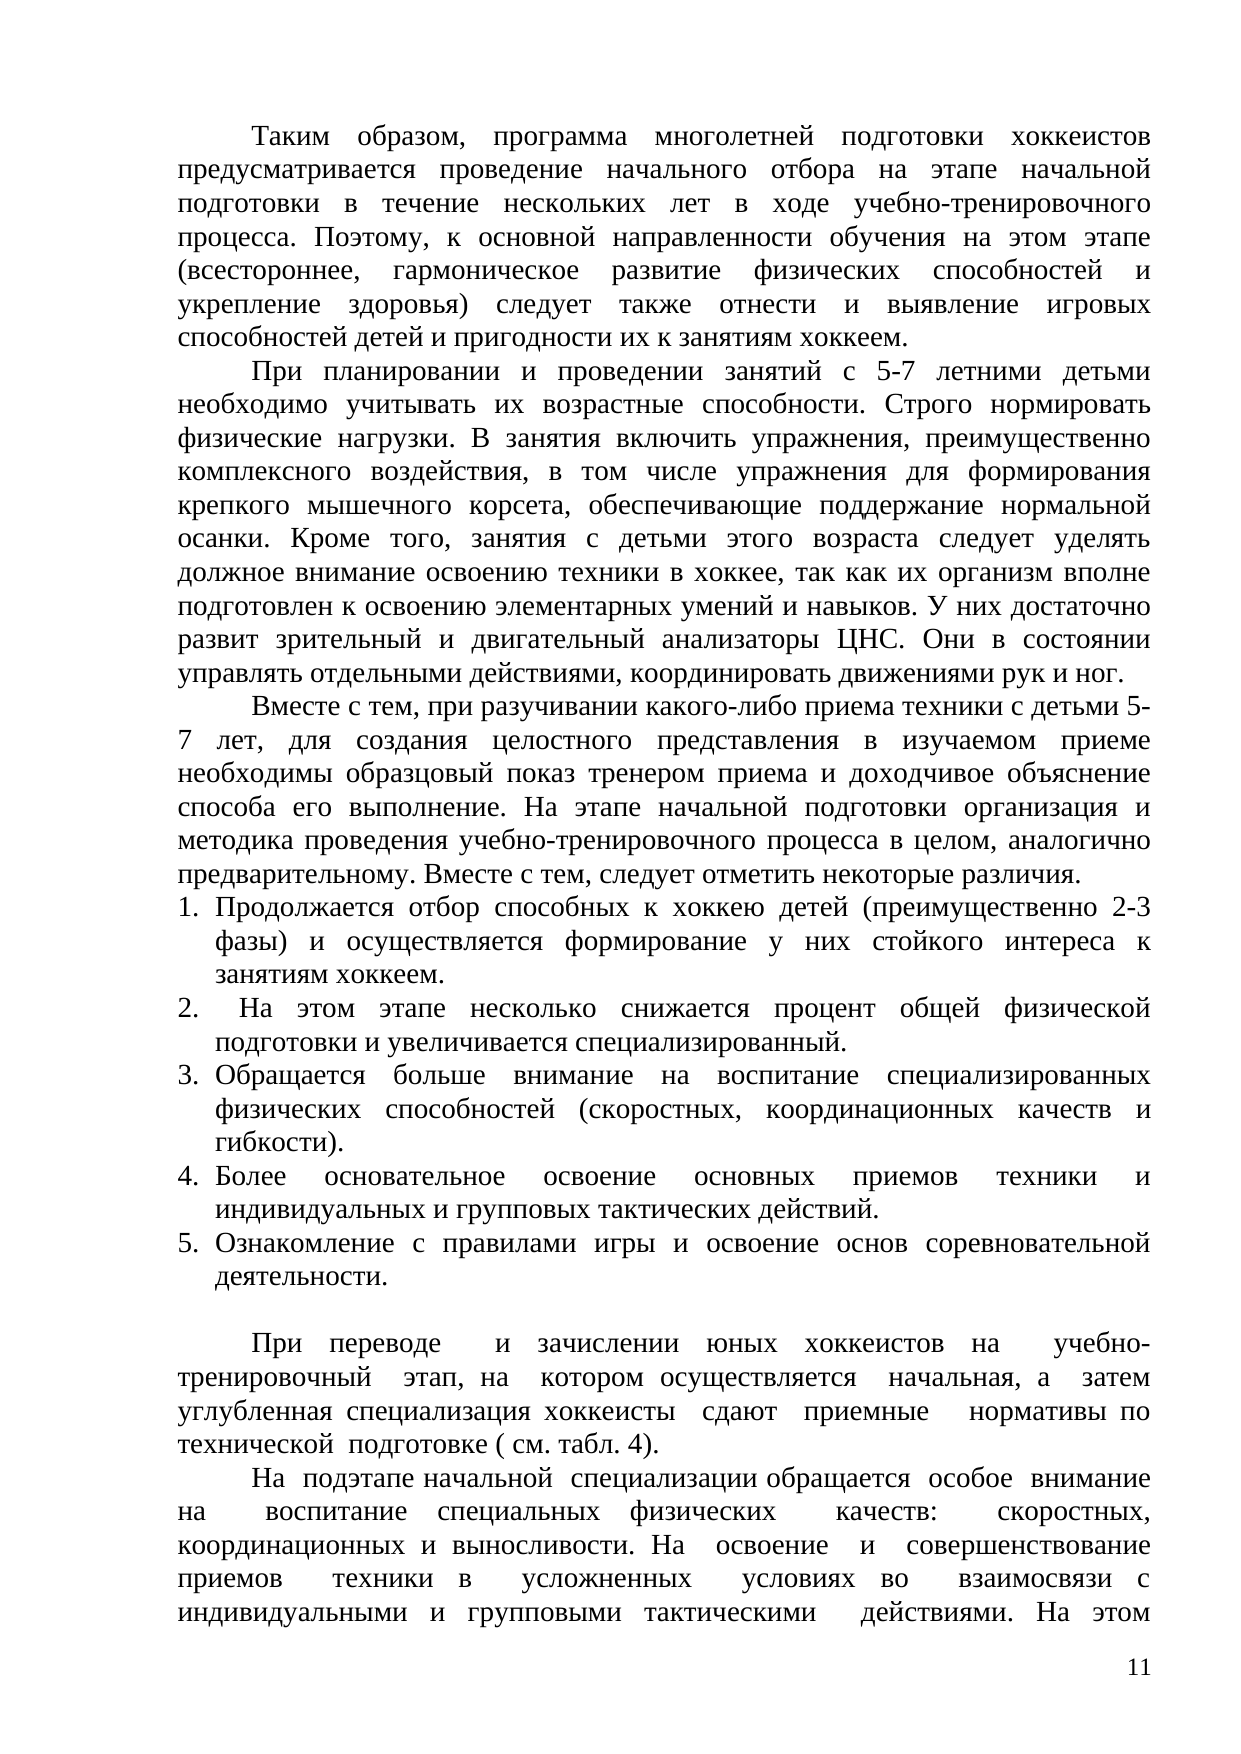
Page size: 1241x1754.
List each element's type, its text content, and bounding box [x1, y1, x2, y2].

list Продолжается отбор способных к хоккею детей (преимущественно 2-3 фазы) и осуществляется формирование у них стойкого интереса к занятиям хоккеем. [177, 889, 1152, 990]
text При переводе и зачислении юных хоккеистов на учебно-тренировочный этап, на котором осуществляется начальная, а затем углубленная специализация хоккеисты сдают приемные нормативы по технической подготовке ( см. табл. 4). [177, 1326, 1152, 1460]
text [177, 1460, 1152, 1627]
list Ознакомление с правилами игры и освоение основ соревновательной деятельности. [177, 1225, 1152, 1292]
list Обращается больше внимание на воспитание специализированных физических способностей (скоростных, координационных качеств и гибкости). [177, 1057, 1152, 1158]
list Более основательное освоение основных приемов техники и индивидуальных и групповых тактических действий. [177, 1158, 1152, 1225]
text Таким образом, программа многолетней подготовки хоккеистов предусматривается проведение начального отбора на этапе начальной подготовки в течение нескольких лет в ходе учебно-тренировочного процесса. Поэтому, к основной направленности обучения на этом этапе (всестороннее, гармоническое развитие физических способностей и укрепление здоровья) следует также отнести и выявление игровых способностей детей и пригодности их к занятиям хоккеем. [177, 118, 1152, 353]
text При планировании и проведении занятий с 5-7 летними детьми необходимо учитывать их возрастные способности. Строго нормировать физические нагрузки. В занятия включить упражнения, преимущественно комплексного воздействия, в том числе упражнения для формирования крепкого мышечного корсета, обеспечивающие поддержание нормальной осанки. Кроме того, занятия с детьми этого возраста следует уделять должное внимание освоению техники в хоккее, так как их организм вполне подготовлен к освоению элементарных умений и навыков. У них достаточно развит зрительный и двигательный анализаторы ЦНС. Они в состоянии управлять отдельными действиями, координировать движениями рук и ног. [177, 353, 1152, 688]
text Вместе с тем, при разучивании какого-либо приема техники с детьми 5-7 лет, для создания целостного представления в изучаемом приеме необходимы образцовый показ тренером приема и доходчивое объяснение способа его выполнение. На этапе начальной подготовки организация и методика проведения учебно-тренировочного процесса в целом, аналогично предварительному. Вместе с тем, следует отметить некоторые различия. [177, 688, 1152, 889]
list На этом этапе несколько снижается процент общей физической подготовки и увеличивается специализированный. [177, 990, 1152, 1057]
